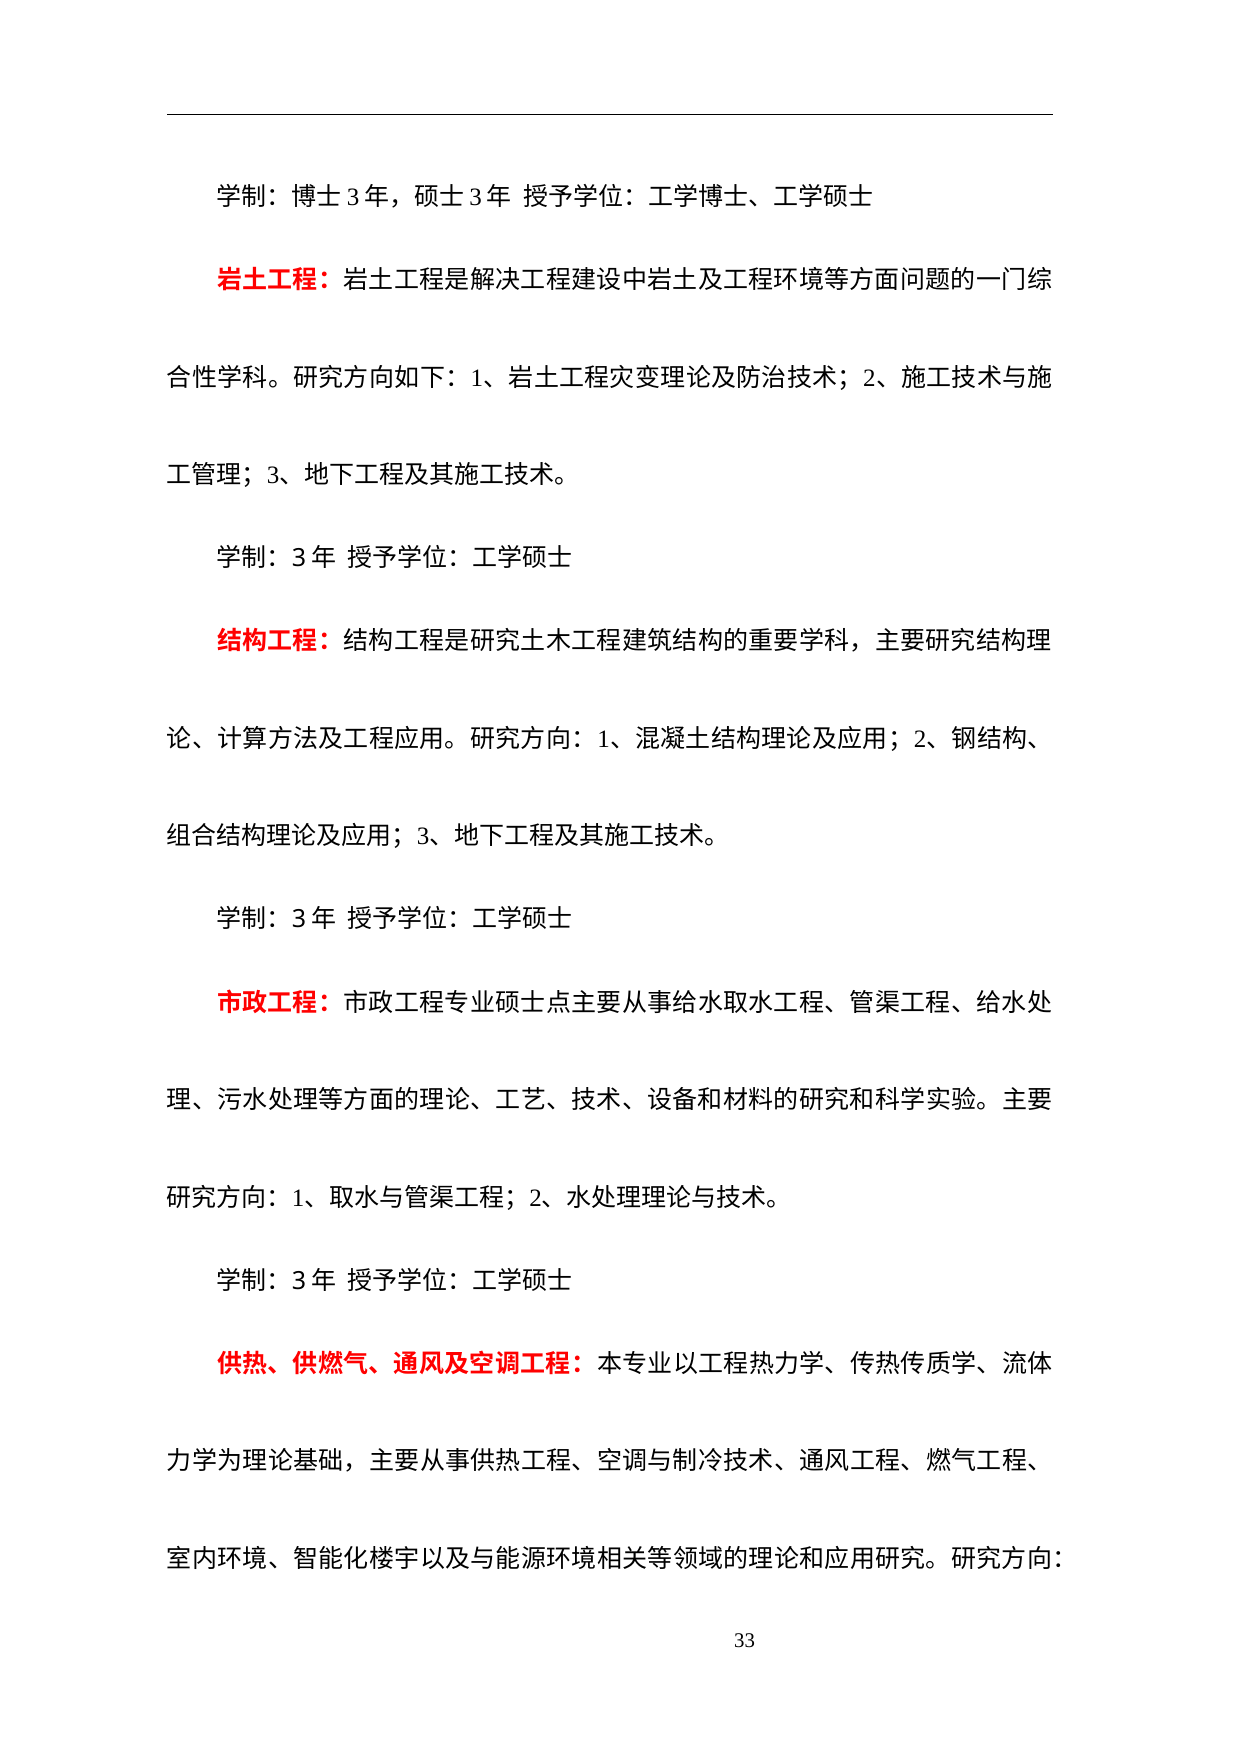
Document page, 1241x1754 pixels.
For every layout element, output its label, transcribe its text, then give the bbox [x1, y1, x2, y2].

text 市政工程：市政工程专业硕士点主要从事给水取水工程、管渠工程、给水处理、污水处理等方面的理论、工艺、技术、设备和材料的研究和科学实验。主要研究方向：1、取水与管渠工程；2、水处理理论与技术。 [167, 968, 1053, 1228]
text 结构工程：结构工程是研究土木工程建筑结构的重要学科，主要研究结构理论、计算方法及工程应用。研究方向：1、混凝土结构理论及应用；2、钢结构、组合结构理论及应用；3、地下工程及其施工技术。 [167, 606, 1053, 866]
text 岩土工程：岩土工程是解决工程建设中岩土及工程环境等方面问题的一门综合性学科。研究方向如下：1、岩土工程灾变理论及防治技术；2、施工技术与施工管理；3、地下工程及其施工技术。 [167, 245, 1053, 505]
text 学制：博士3年，硕士3年 授予学位：工学博士、工学硕士 [167, 162, 1053, 227]
text 学制：3年 授予学位：工学硕士 [167, 523, 1053, 588]
text 学制：3年 授予学位：工学硕士 [167, 1246, 1053, 1311]
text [167, 1329, 1053, 1589]
text 学制：3年 授予学位：工学硕士 [167, 884, 1053, 949]
